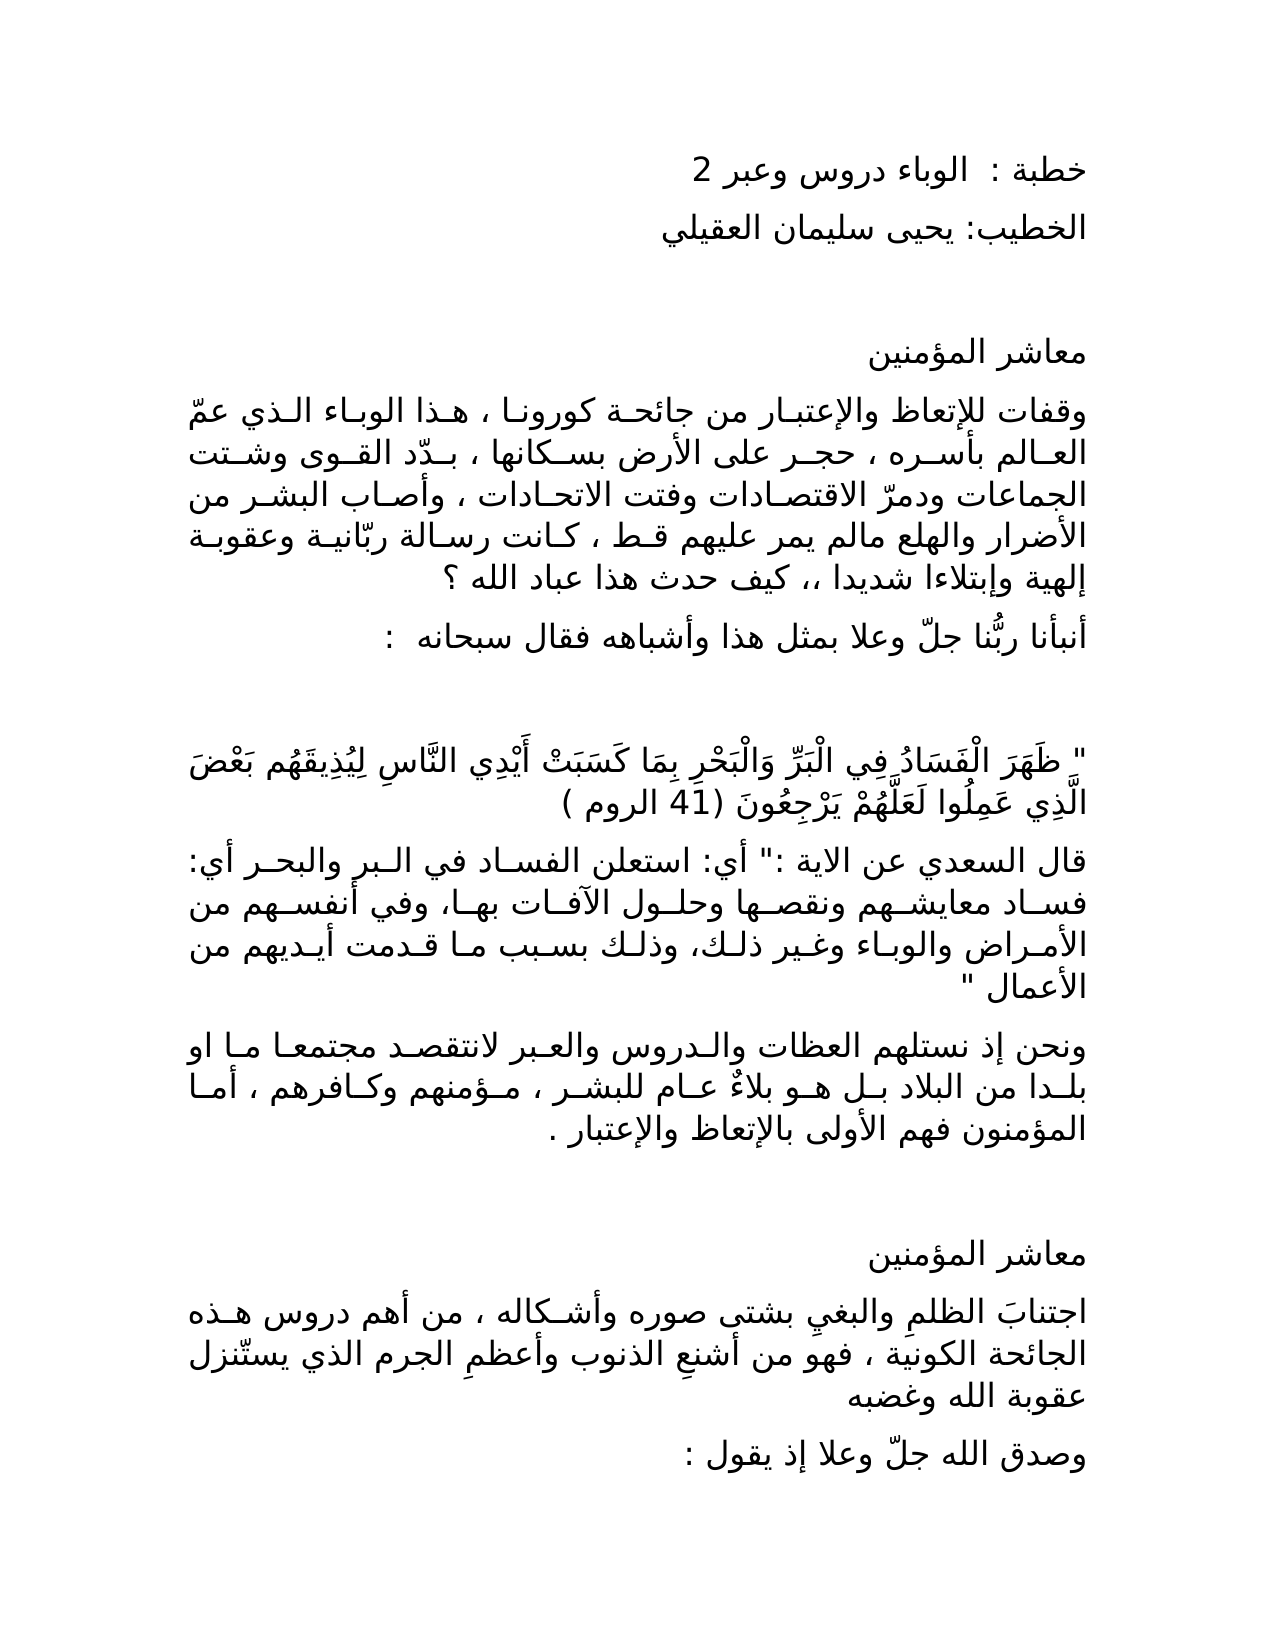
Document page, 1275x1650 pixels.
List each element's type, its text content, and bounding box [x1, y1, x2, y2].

text وقفات للإتعاظ والإعتبار من جائحة كورونا ، هذا الوباء الذي عمّ العالم بأسره ، حجر على الأرض بسكانها ، بدّد القوى وشتت الجماعات ودمرّ الاقتصادات وفتت الاتحادات ، وأصاب البشر من الأضرار والهلع مالم يمر عليهم قط ، كانت رسالة ربّانية وعقوبة إلهية وإبتلاءا شديدا ،، كيف حدث هذا عباد الله ؟ [187, 391, 1087, 598]
text الخطيب: يحيى سليمان العقيلي [187, 208, 1087, 247]
text اجتنابَ الظلمِ والبغيِ بشتى صوره وأشكاله ، من أهم دروس هذه الجائحة الكونية ، فهو من أشنعِ الذنوب وأعظمِ الجرم الذي يستّنزل عقوبة الله وغضبه [187, 1292, 1087, 1415]
text وصدق الله جلّ وعلا إذ يقول : [187, 1435, 1087, 1474]
text " ظَهَرَ الْفَسَادُ فِي الْبَرِّ وَالْبَحْرِ بِمَا كَسَبَتْ أَيْدِي النَّاسِ لِيُذِيقَهُم بَعْضَ الَّذِي عَمِلُوا لَعَلَّهُمْ يَرْجِعُونَ (41 الروم ) [187, 741, 1087, 822]
text قال السعدي عن الاية :" أي: استعلن الفساد في البر والبحر أي: فساد معايشهم ونقصها وحلول الآفات بها، وفي أنفسهم من الأمراض والوباء وغير ذلك، وذلك بسبب ما قدمت أيديهم من الأعمال " [187, 842, 1087, 1006]
text خطبة : الوباء دروس وعبر 2 [187, 150, 1087, 189]
text معاشر المؤمنين [187, 333, 1087, 372]
text ونحن إذ نستلهم العظات والدروس والعبر لانتقصد مجتمعا ما او بلدا من البلاد بل هو بلاءٌ عام للبشر ، مؤمنهم وكافرهم ، أما المؤمنون فهم الأولى بالإتعاظ والإعتبار . [187, 1026, 1087, 1149]
text أنبأنا ربُّنا جلّ وعلا بمثل هذا وأشباهه فقال سبحانه : [187, 617, 1087, 656]
text معاشر المؤمنين [187, 1234, 1087, 1273]
